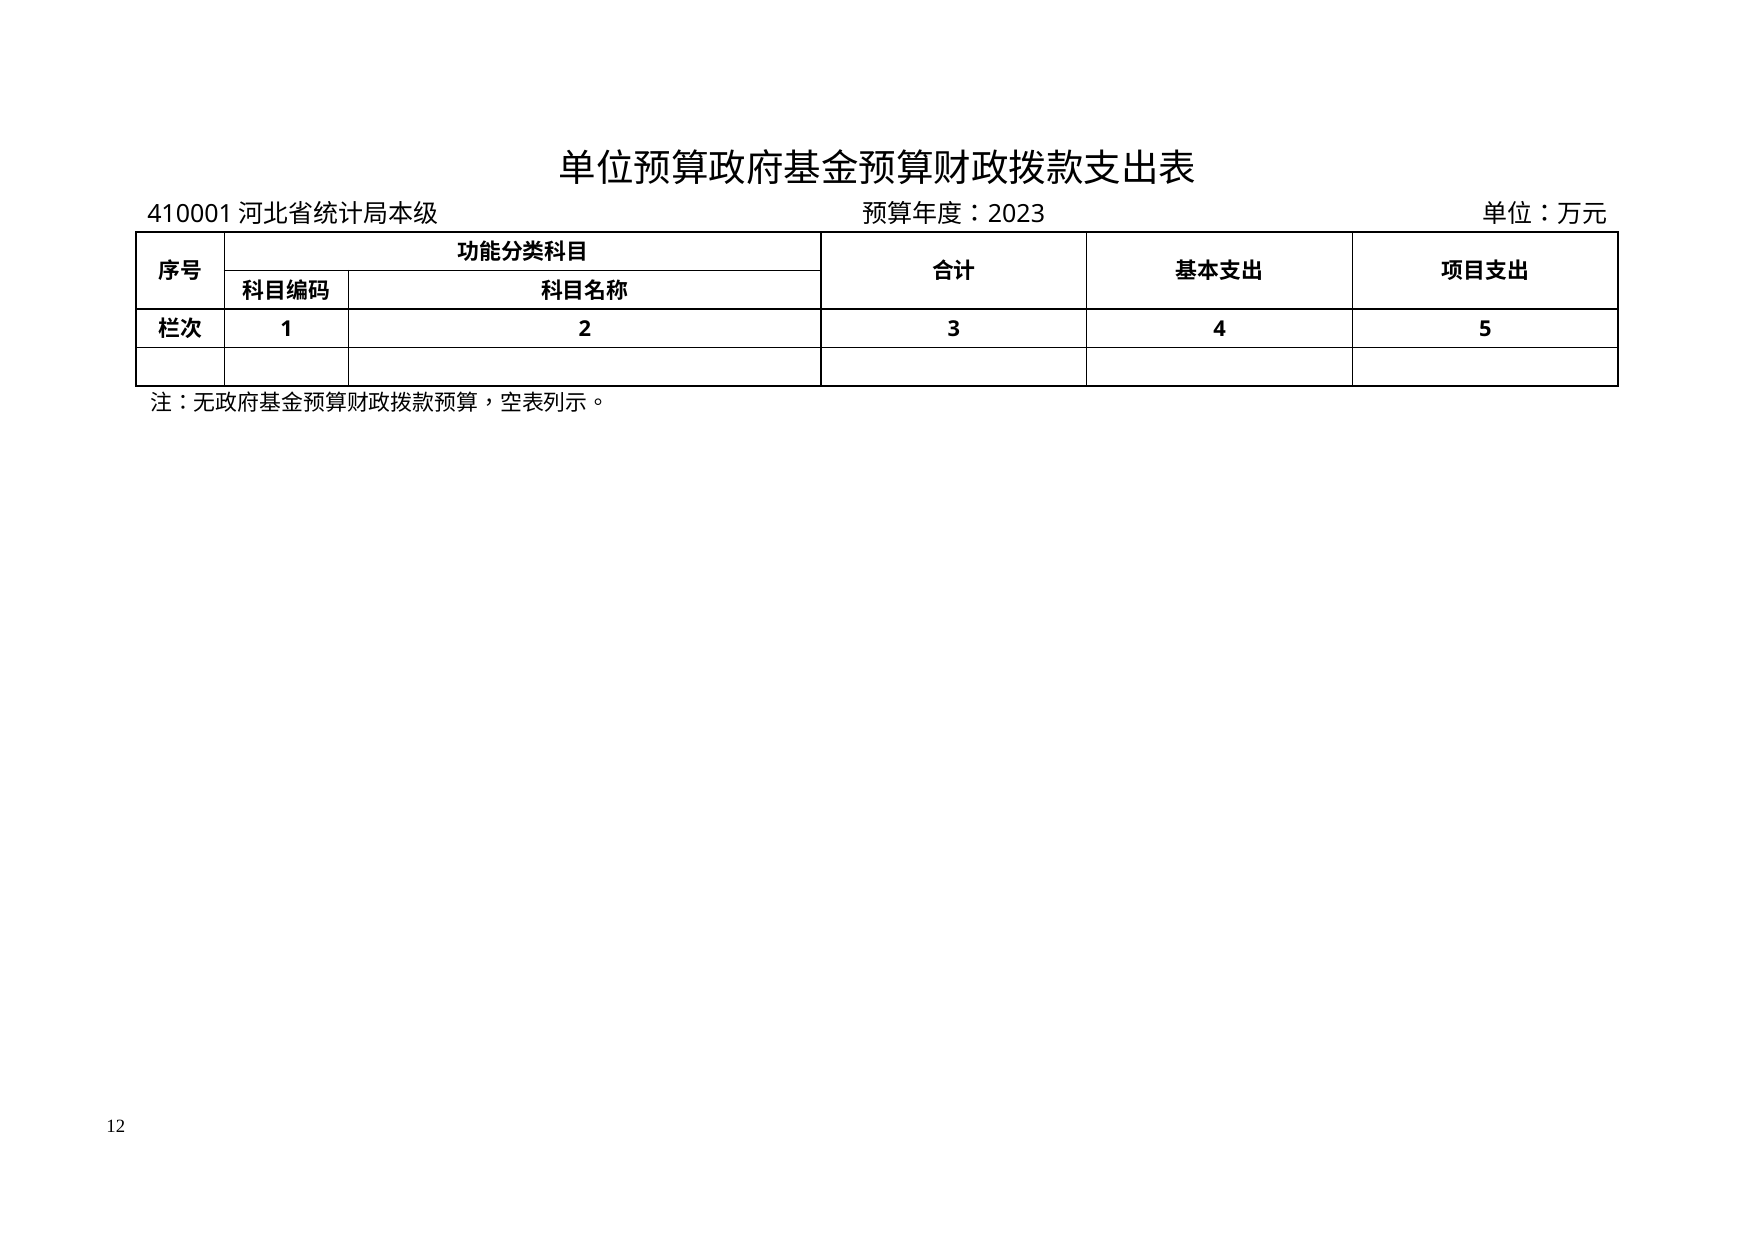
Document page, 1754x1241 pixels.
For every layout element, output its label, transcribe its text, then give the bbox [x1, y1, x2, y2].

table_header 单位：万元 [1087, 195, 1617, 231]
table_cell [822, 348, 1086, 385]
table_cell 1 [225, 310, 348, 347]
table_cell 3 [822, 310, 1086, 347]
table_cell 序号 [137, 233, 224, 308]
table_cell [349, 348, 820, 385]
table_cell [225, 348, 348, 385]
table_cell 科目编码 [225, 271, 348, 308]
table_cell [1353, 348, 1617, 385]
table_cell 科目名称 [349, 271, 820, 308]
text 注：无政府基金预算财政拨款预算，空表列示。 [106, 387, 1648, 416]
table_cell 4 [1087, 310, 1352, 347]
table_cell 2 [349, 310, 820, 347]
table_cell 功能分类科目 [225, 233, 820, 270]
table_cell [137, 348, 224, 385]
table_cell 栏次 [137, 310, 224, 347]
table_cell 合计 [822, 233, 1086, 308]
table_cell 基本支出 [1087, 233, 1352, 308]
table_header 410001河北省统计局本级 [137, 195, 820, 231]
text 单位预算政府基金预算财政拨款支出表 [106, 142, 1648, 193]
table_cell [1087, 348, 1352, 385]
table_cell 项目支出 [1353, 233, 1617, 308]
table_cell 5 [1353, 310, 1617, 347]
table_header 预算年度：2023 [822, 195, 1086, 231]
